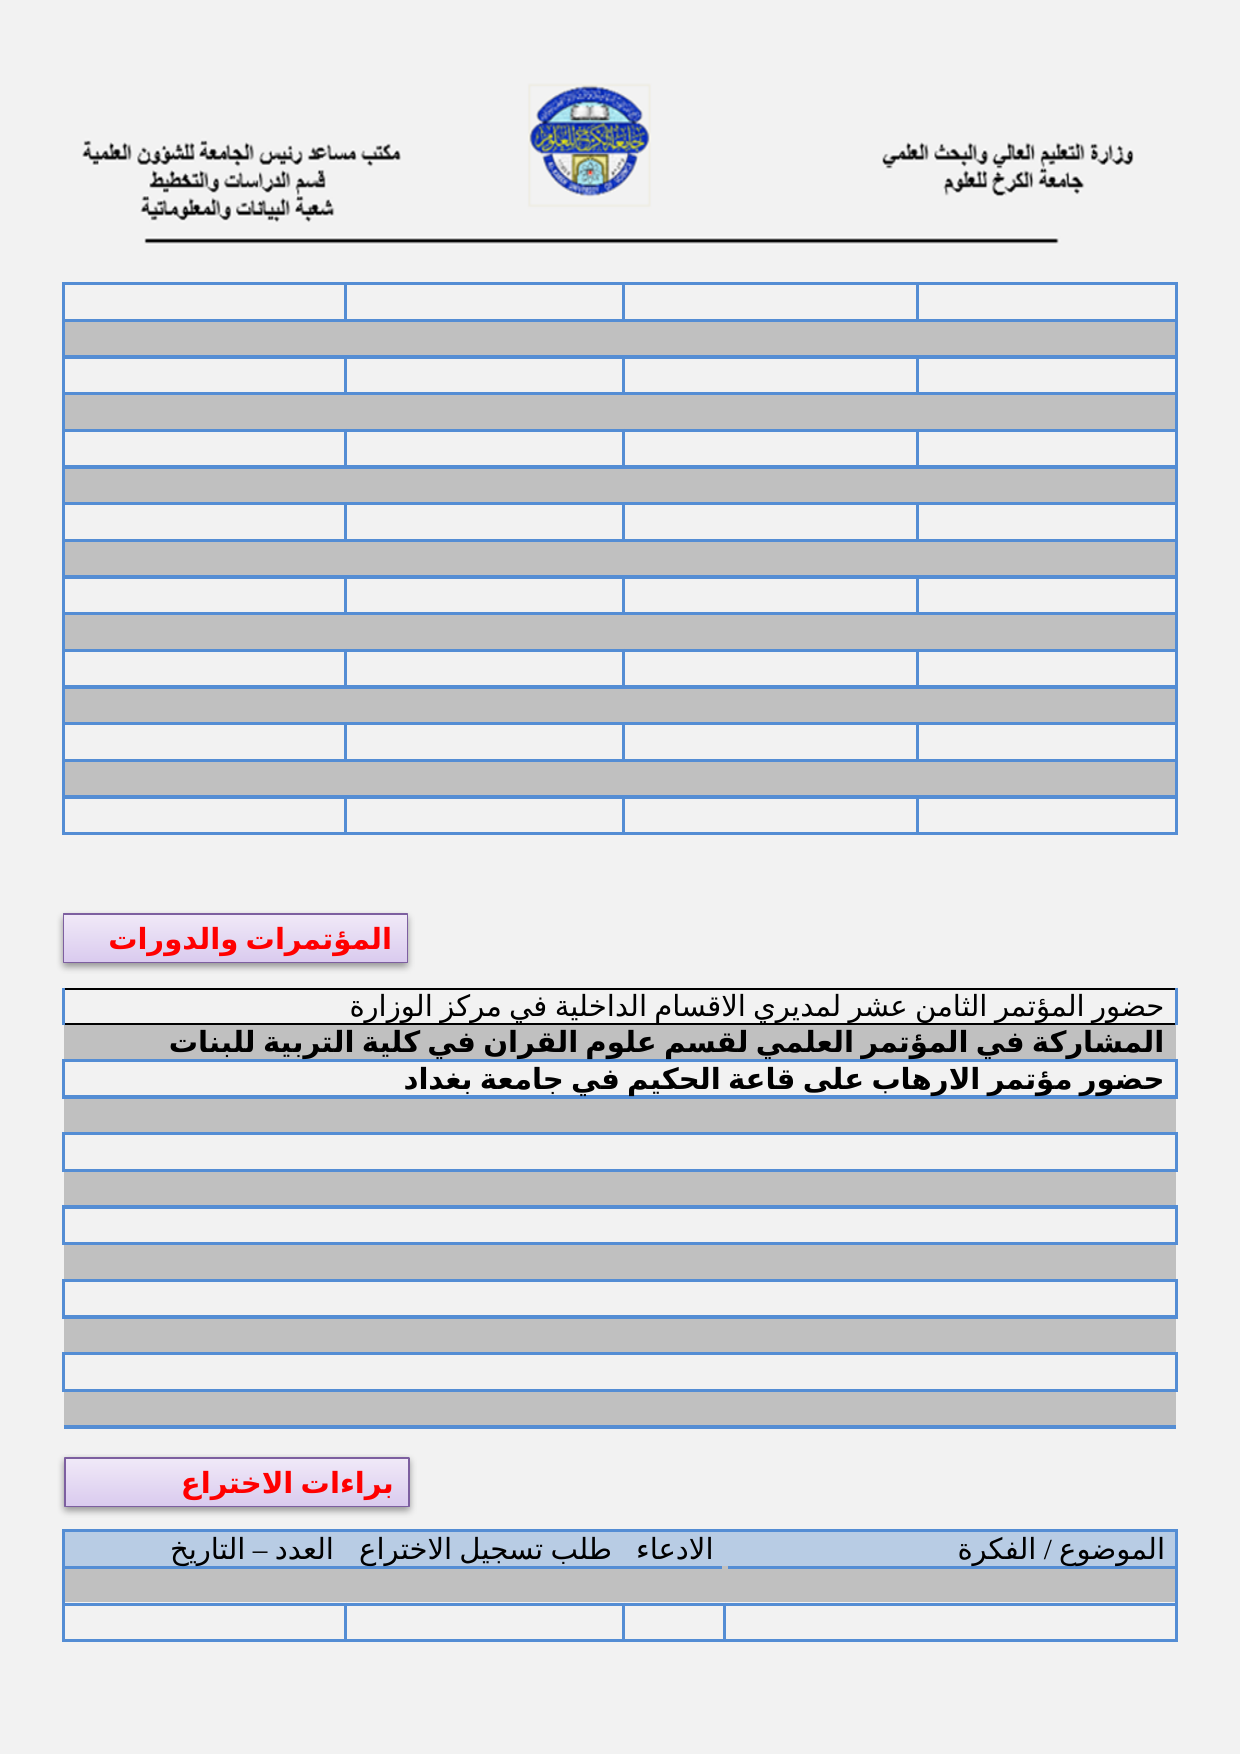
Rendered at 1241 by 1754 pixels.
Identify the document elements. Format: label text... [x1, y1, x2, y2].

table_cell [64, 1099, 1176, 1132]
table_cell [65, 579, 344, 612]
table_cell [623, 322, 917, 355]
table_cell [919, 652, 1175, 685]
table_cell [345, 762, 623, 795]
table_cell [623, 1566, 725, 1602]
table_cell [347, 432, 622, 465]
table_header الادعاء [623, 1532, 725, 1566]
table_cell [623, 689, 917, 722]
table_cell [623, 395, 917, 429]
table_cell [625, 285, 916, 319]
table_cell [919, 285, 1175, 319]
table_cell [623, 762, 917, 795]
table_cell [345, 469, 623, 502]
table_cell [65, 1569, 345, 1602]
table_cell [347, 285, 622, 319]
table_cell [917, 615, 1175, 649]
table_header طلب تسجيل الاختراع [345, 1532, 623, 1566]
table_header الموضوع / الفكرة [725, 1532, 1175, 1566]
table_cell [65, 762, 345, 795]
picture [13, 73, 1166, 254]
table_cell [347, 1606, 622, 1639]
table_cell [65, 542, 345, 575]
table_cell [917, 322, 1175, 355]
table_cell [65, 725, 344, 759]
table_cell [64, 1319, 1176, 1352]
table_cell [347, 359, 622, 392]
table_cell [623, 542, 917, 575]
table_cell [347, 579, 622, 612]
table_cell [65, 505, 344, 539]
table_cell [347, 799, 622, 832]
table_cell [345, 322, 623, 355]
table_cell [345, 395, 623, 429]
table_cell [625, 725, 916, 759]
table_header حضور المؤتمر الثامن عشر لمديري الاقسام الداخلية في مركز الوزارة [65, 990, 1175, 1023]
table_cell [623, 469, 917, 502]
table_cell [625, 799, 916, 832]
table_cell [65, 1355, 1175, 1389]
table_cell [917, 542, 1175, 575]
table_cell [919, 799, 1175, 832]
table_cell [345, 689, 623, 722]
table_cell [65, 1135, 1175, 1169]
table_cell [65, 285, 344, 319]
table_cell [625, 579, 916, 612]
table_cell [345, 1569, 623, 1602]
table_cell [919, 432, 1175, 465]
table_cell [347, 505, 622, 539]
table_cell [917, 689, 1175, 722]
table_cell [64, 1172, 1176, 1205]
table_cell [919, 505, 1175, 539]
table_cell [65, 652, 344, 685]
table_cell حضور مؤتمر الارهاب على قاعة الحكيم في جامعة بغداد [65, 1062, 1175, 1095]
table_cell [625, 505, 916, 539]
table_cell [345, 542, 623, 575]
table_cell [65, 1282, 1175, 1315]
table_cell [345, 615, 623, 649]
table_header العدد – التاريخ [65, 1532, 345, 1566]
table_cell [65, 432, 344, 465]
table_cell [625, 432, 916, 465]
table_cell المشاركة في المؤتمر العلمي لقسم علوم القران في كلية التربية للبنات [64, 1025, 1176, 1059]
table_cell [65, 1209, 1175, 1242]
table_cell [347, 652, 622, 685]
table_cell [725, 1566, 1175, 1602]
table_cell [625, 652, 916, 685]
table_cell [64, 1392, 1176, 1425]
table_cell [919, 579, 1175, 612]
table_cell [65, 322, 345, 355]
table_cell [625, 359, 916, 392]
table_cell [65, 395, 345, 429]
table_cell [625, 1606, 723, 1639]
table_cell [917, 762, 1175, 795]
table_cell [65, 615, 345, 649]
table_cell [917, 395, 1175, 429]
table_cell [65, 469, 345, 502]
table_cell [65, 1606, 344, 1639]
table_cell [65, 689, 345, 722]
table_cell [64, 1245, 1176, 1279]
table_cell [919, 359, 1175, 392]
table_cell [65, 799, 344, 832]
table_cell [347, 725, 622, 759]
table_cell [623, 615, 917, 649]
table_cell [917, 469, 1175, 502]
table_cell [65, 359, 344, 392]
table_cell [919, 725, 1175, 759]
table_cell [726, 1606, 1175, 1639]
